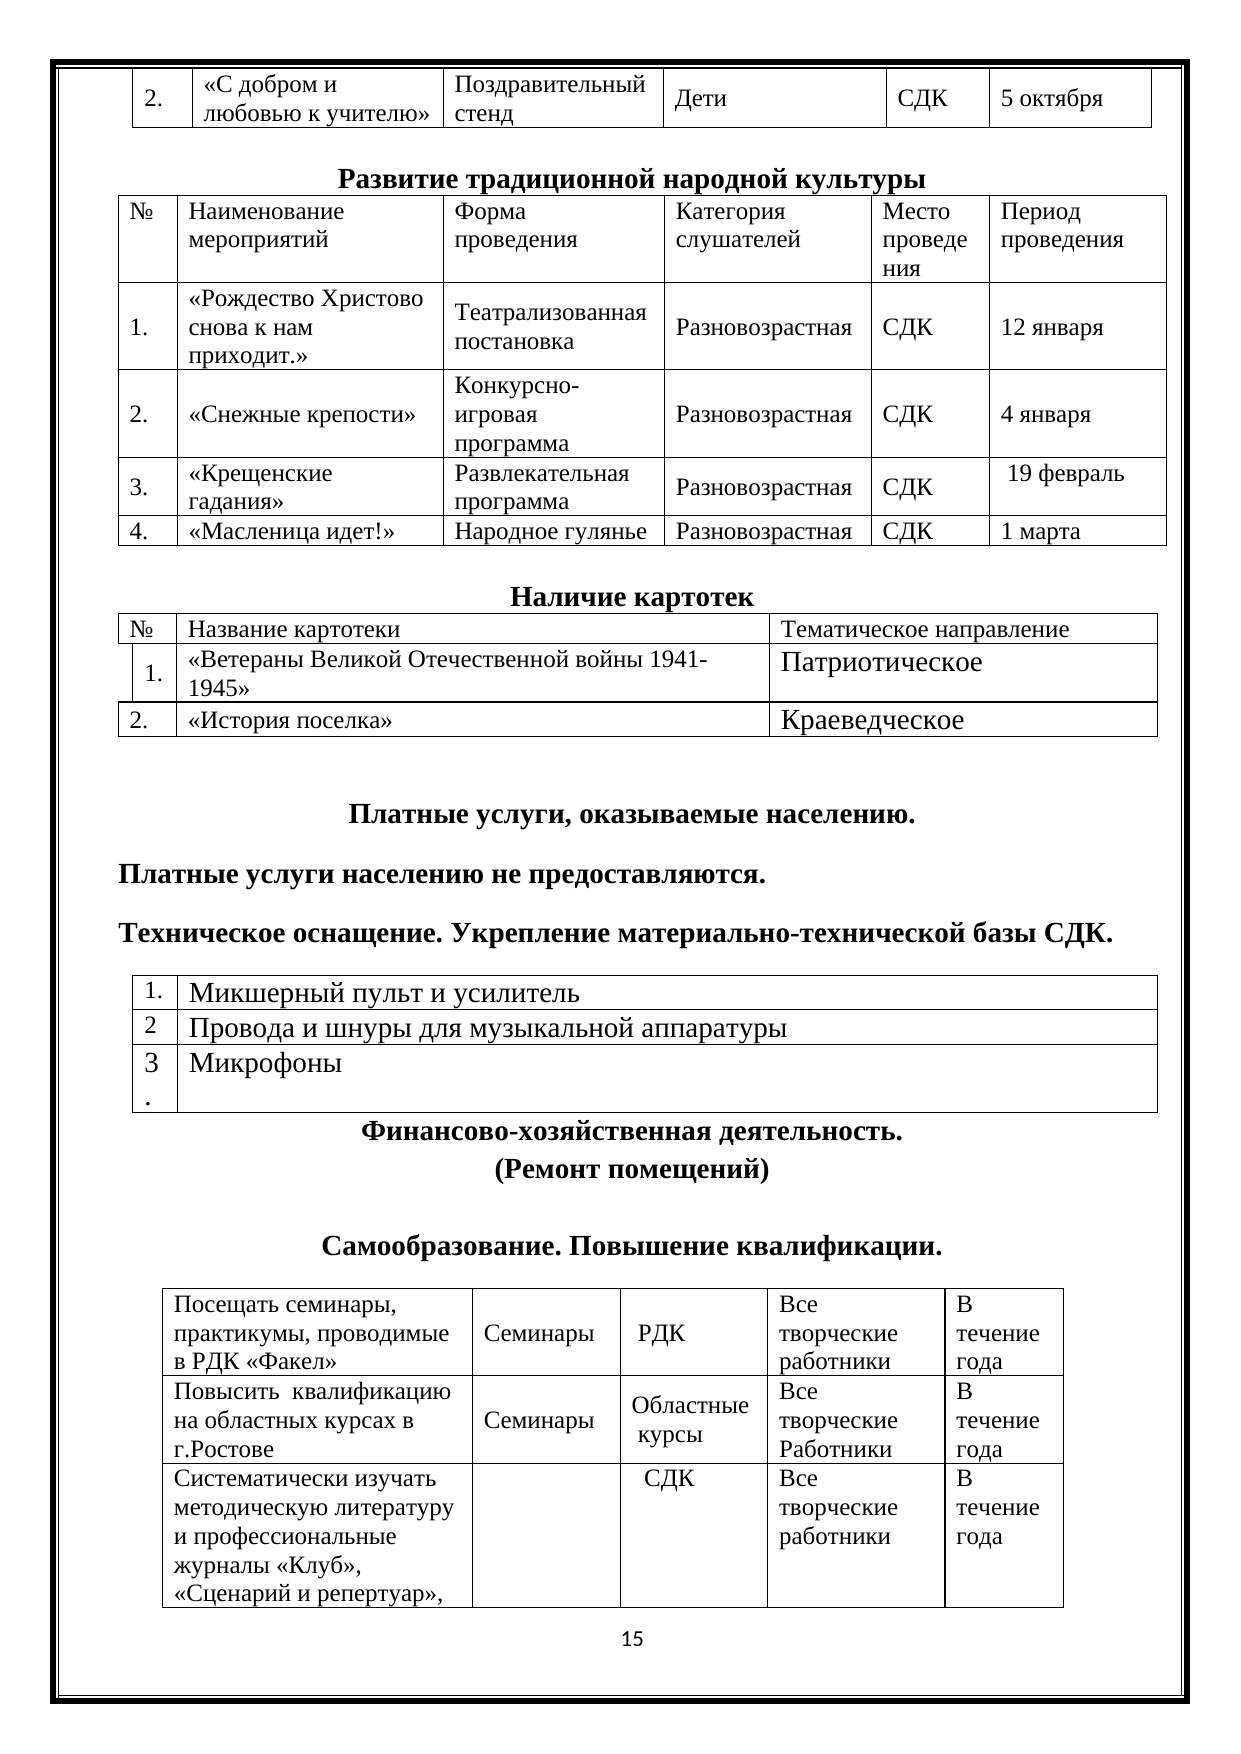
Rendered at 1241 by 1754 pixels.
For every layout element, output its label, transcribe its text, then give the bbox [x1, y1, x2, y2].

text Наличие картотек [118, 579, 1146, 613]
table_cell Патриотическое [770, 644, 1157, 701]
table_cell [163, 1464, 472, 1607]
table_header Микшерный пульт и усилитель [178, 976, 1157, 1009]
table_cell 2. [119, 703, 176, 736]
table_cell В течение года [946, 1376, 1063, 1462]
table_cell Областные курсы [621, 1376, 767, 1462]
table_cell СДК [872, 516, 989, 545]
table_cell В течение года [946, 1464, 1063, 1607]
table_cell «Крещенские гадания» [178, 458, 443, 515]
table_header № [119, 614, 176, 643]
table_header Наименование мероприятий [178, 196, 443, 282]
table_cell Разновозрастная [665, 516, 871, 545]
table_cell 3. [133, 1045, 177, 1112]
table_cell Народное гулянье [444, 516, 664, 545]
text Платные услуги населению не предоставляются. [118, 856, 1146, 889]
table_cell 2. [133, 69, 192, 127]
table_cell 4. [119, 516, 177, 545]
table_cell 5 октября [990, 69, 1151, 127]
table_cell «Масленица идет!» [178, 516, 443, 545]
table_cell «Ветераны Великой Отечественной войны 1941-1945» [177, 644, 769, 701]
table_header Семинары [473, 1289, 620, 1375]
table_cell 1. [119, 283, 177, 369]
table_header № [119, 196, 177, 282]
table_header Форма проведения [444, 196, 664, 282]
table_cell 3. [119, 458, 177, 515]
table_cell СДК [887, 69, 989, 127]
table_header Название картотеки [177, 614, 769, 643]
table_cell [473, 1464, 620, 1607]
table_cell Разновозрастная [665, 458, 871, 515]
table_cell Разновозрастная [665, 370, 871, 457]
table_cell СДК [872, 370, 989, 457]
table_cell 12 января [990, 283, 1166, 369]
table_cell Дети [664, 69, 886, 127]
table_cell СДК [621, 1464, 767, 1607]
table_header РДК [621, 1289, 767, 1375]
table_cell Краеведческое [770, 703, 1157, 736]
table_cell «С добром и любовью к учителю» [193, 69, 443, 127]
table_header В течение года [946, 1289, 1063, 1375]
text Финансово-хозяйственная деятельность. [118, 1113, 1146, 1146]
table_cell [768, 1464, 944, 1607]
table_header Категория слушателей [665, 196, 871, 282]
table_cell «История поселка» [177, 703, 769, 736]
table_cell Конкурсно-игровая программа [444, 370, 664, 457]
table_cell Микрофоны [178, 1045, 1157, 1112]
text (Ремонт помещений) [118, 1151, 1146, 1185]
table_cell Театрализованная постановка [444, 283, 664, 369]
table_cell Провода и шнуры для музыкальной аппаратуры [178, 1010, 1157, 1044]
table_cell 1. [133, 644, 176, 701]
table_cell Разновозрастная [665, 283, 871, 369]
table_header 1. [133, 976, 177, 1009]
text Развитие традиционной народной культуры [118, 161, 1146, 195]
table_header Период проведения [990, 196, 1166, 282]
text Платные услуги, оказываемые населению. [118, 796, 1146, 830]
table_cell 2. [119, 370, 177, 457]
table_cell 2 [133, 1010, 177, 1044]
table_header Место проведения [872, 196, 989, 282]
table_cell Семинары [473, 1376, 620, 1462]
table_cell «Рождество Христово снова к нам приходит.» [178, 283, 443, 369]
table_cell «Снежные крепости» [178, 370, 443, 457]
table_cell Поздравительный стенд [444, 69, 663, 127]
table_cell СДК [872, 458, 989, 515]
table_cell 4 января [990, 370, 1166, 457]
table_header Посещать семинары, практикумы, проводимые в РДК «Факел» [163, 1289, 472, 1375]
table_cell Повысить квалификацию на областных курсах в г.Ростове [163, 1376, 472, 1462]
table_cell Все творческие Работники [768, 1376, 944, 1462]
text Самообразование. Повышение квалификации. [118, 1228, 1146, 1262]
text Техническое оснащение. Укрепление материально-технической базы СДК. [118, 915, 1146, 949]
table_cell Развлекательная программа [444, 458, 664, 515]
table_cell 19 февраль [990, 458, 1166, 515]
table_header Все творческие работники [768, 1289, 944, 1375]
table_header Тематическое направление [770, 614, 1157, 643]
table_cell 1 марта [990, 516, 1166, 545]
table_cell СДК [872, 283, 989, 369]
